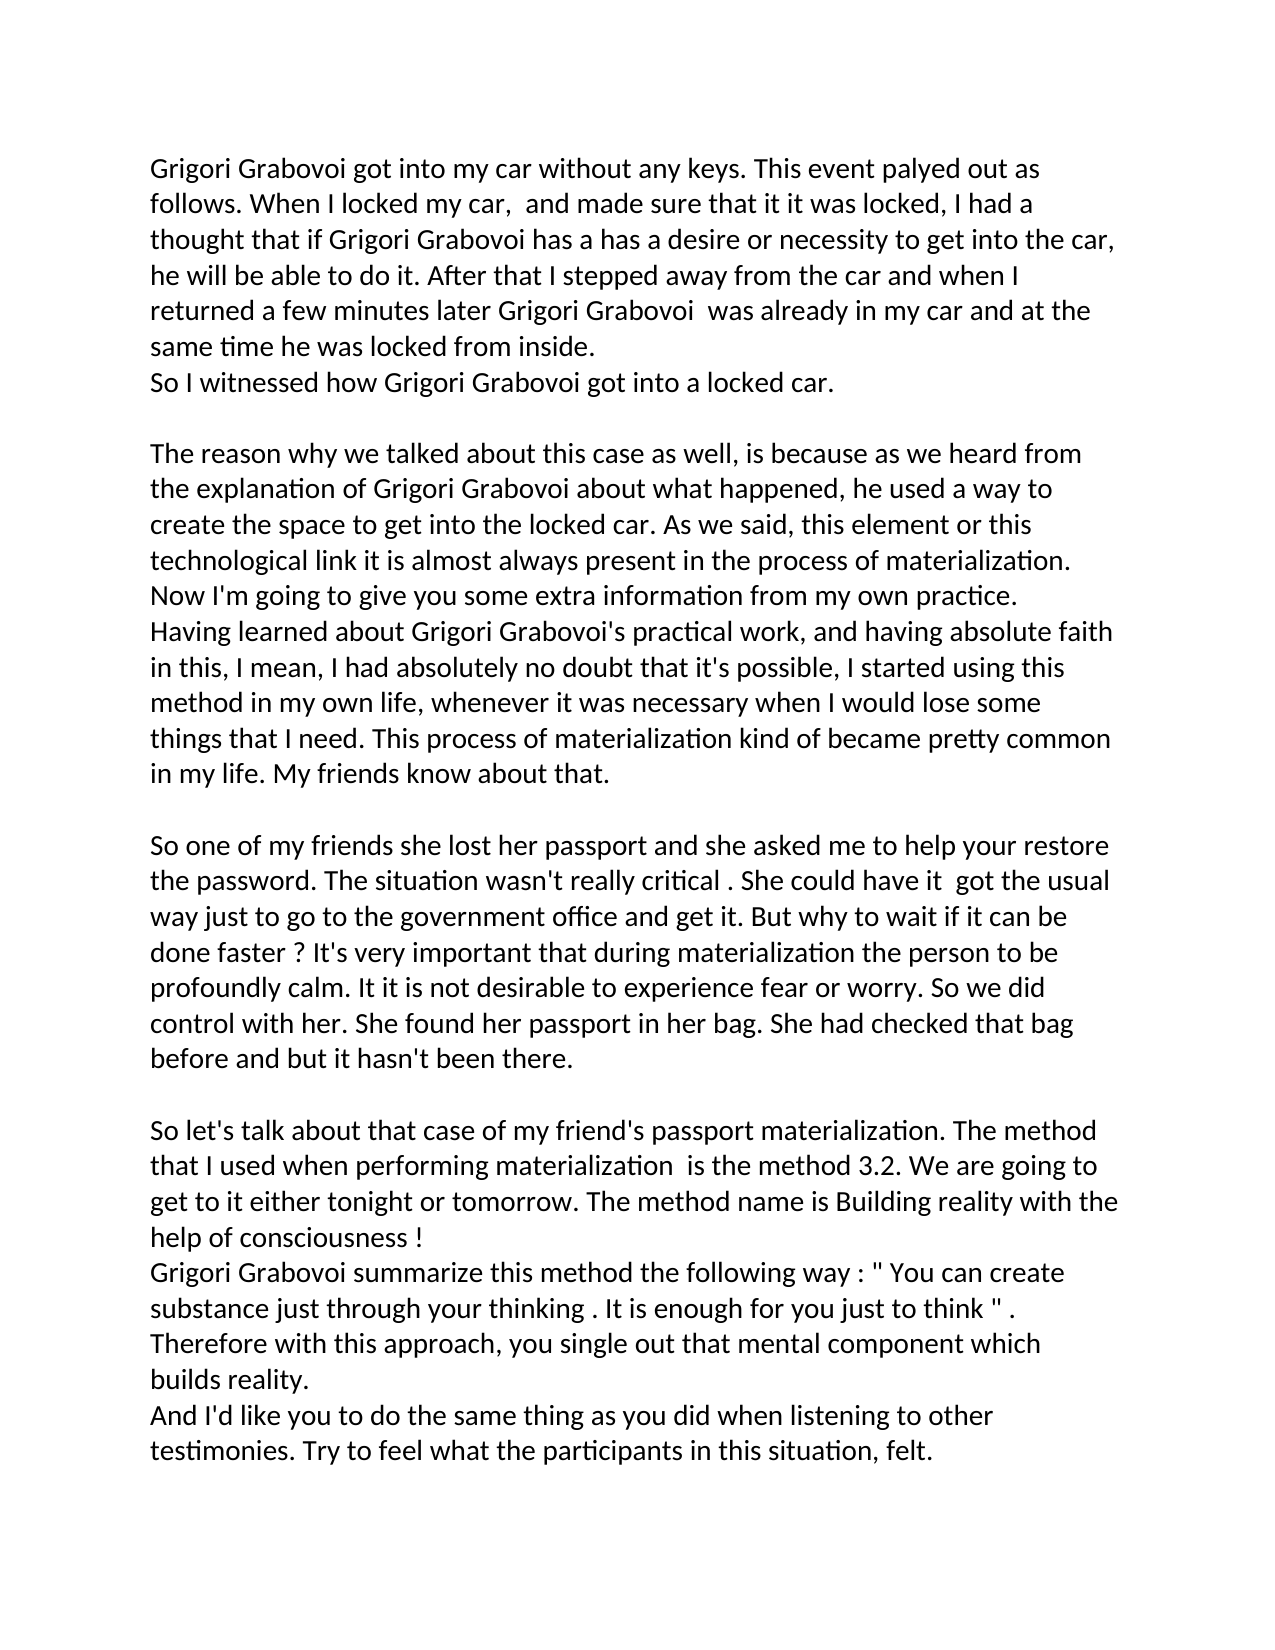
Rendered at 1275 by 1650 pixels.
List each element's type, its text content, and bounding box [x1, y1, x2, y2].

text things that I need. This process of materialization kind of became pretty common in my life. My friends know about that. [150, 720, 1125, 791]
text Grigori Grabovoi got into my car without any keys. This event palyed out as follows. When I locked my car, and made sure that it it was locked, I had a thought that if Grigori Grabovoi has a has a desire or necessity to get into the car, [150, 150, 1125, 257]
text Therefore with this approach, you single out that mental component which [150, 1326, 1125, 1361]
text he will be able to do it. After that I stepped away from the car and when I returned a few minutes later Grigori Grabovoi was already in my car and at the same time he was locked from inside. [150, 257, 1125, 364]
text So one of my friends she lost her passport and she asked me to help your restore the password. The situation wasn't really critical . She could have it got the usual way just to go to the government office and get it. But why to wait if it can be done faster ? It's very important that during materialization the person to be profoundly calm. It it is not desirable to experience fear or worry. So we did control with her. She found her passport in her bag. She had checked that bag before and but it hasn't been there. [150, 827, 1125, 1076]
text Having learned about Grigori Grabovoi's practical work, and having absolute faith in this, I mean, I had absolutely no doubt that it's possible, I started using this method in my own life, whenever it was necessary when I would lose some [150, 613, 1125, 720]
text So let's talk about that case of my friend's passport materialization. The method that I used when performing materialization is the method 3.2. We are going to get to it either tonight or tomorrow. The method name is Building reality with the help of consciousness ! [150, 1112, 1125, 1254]
text Grigori Grabovoi summarize this method the following way : " You can create substance just through your thinking . It is enough for you just to think " . [150, 1254, 1125, 1326]
text The reason why we talked about this case as well, is because as we heard from the explanation of Grigori Grabovoi about what happened, he used a way to create the space to get into the locked car. As we said, this element or this technological link it is almost always present in the process of materialization. [150, 435, 1125, 577]
text So I witnessed how Grigori Grabovoi got into a locked car. [150, 364, 1125, 399]
text builds reality. [150, 1361, 1125, 1397]
text Now I'm going to give you some extra information from my own practice. [150, 577, 1125, 613]
text And I'd like you to do the same thing as you did when listening to other testimonies. Try to feel what the participants in this situation, felt. [150, 1397, 1125, 1468]
